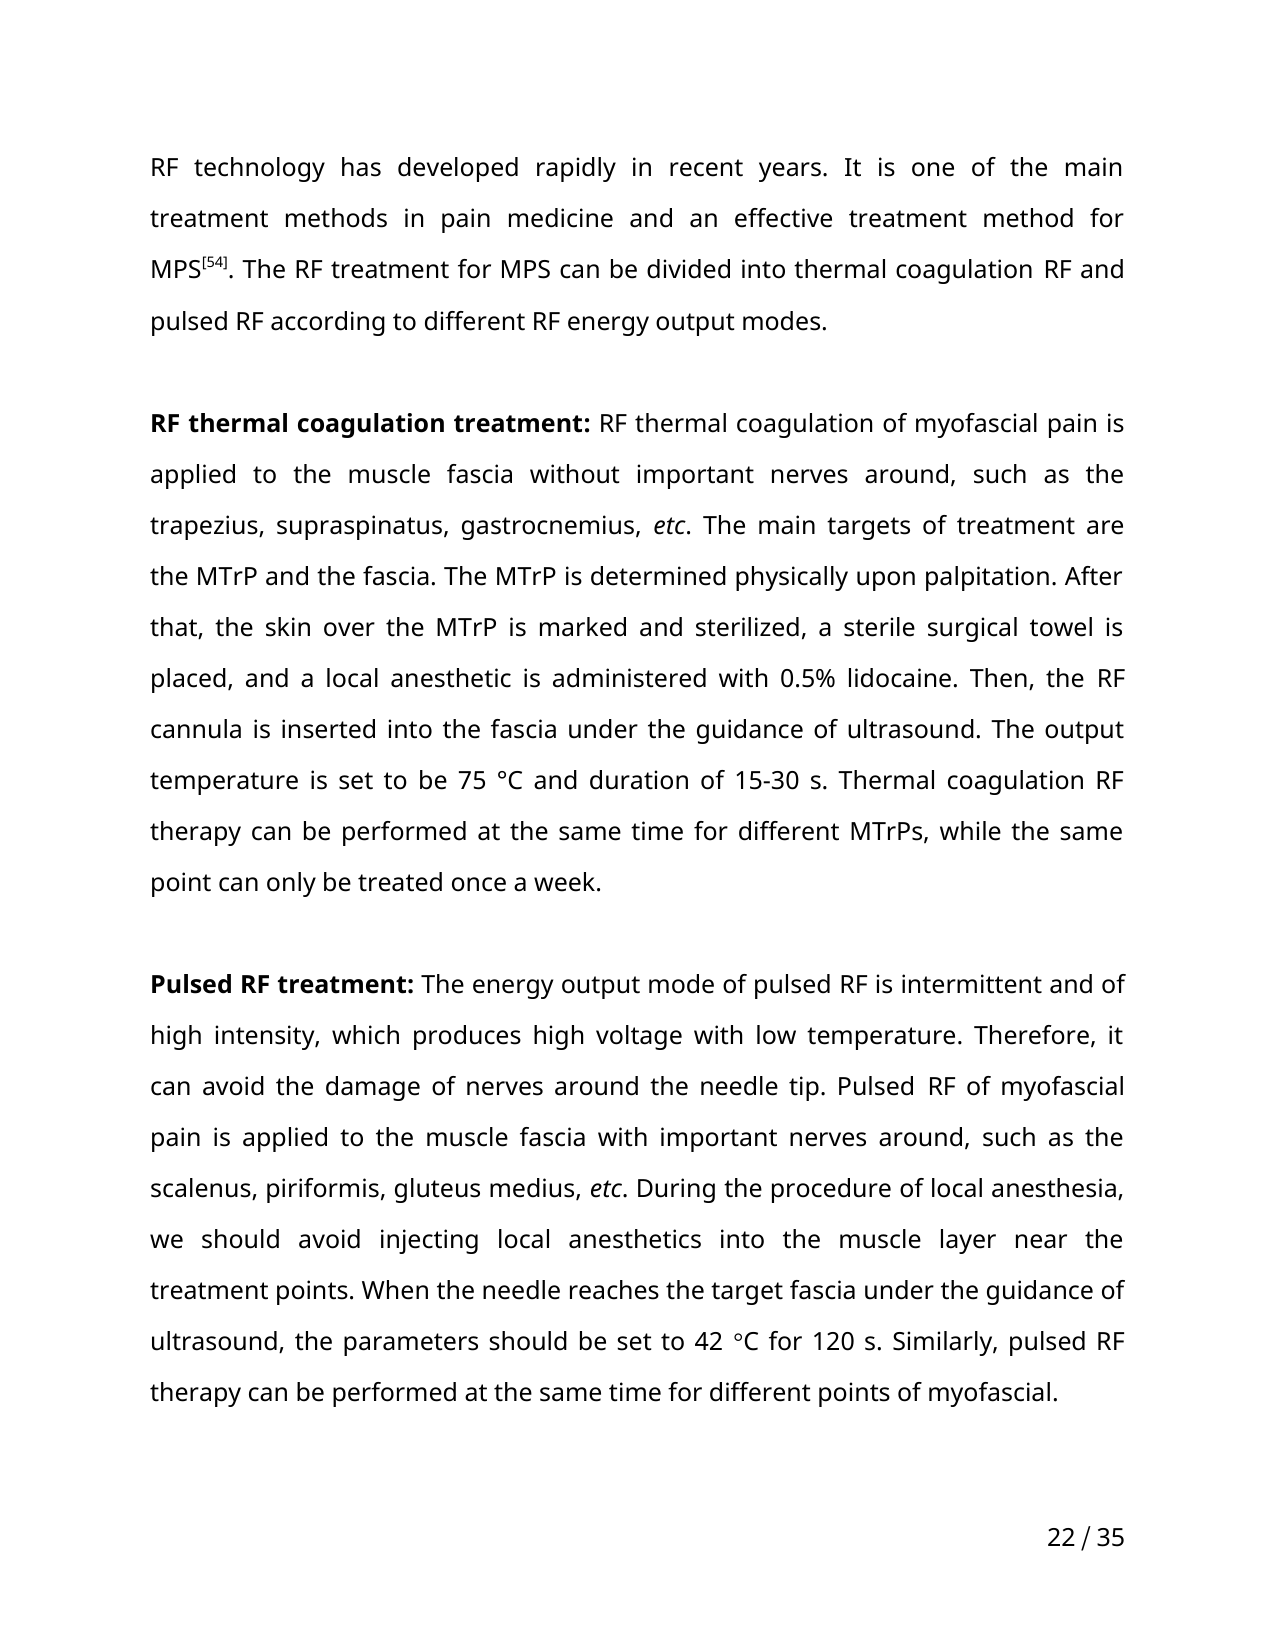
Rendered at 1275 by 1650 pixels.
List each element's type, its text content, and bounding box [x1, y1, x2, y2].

text RF thermal coagulation treatment: RF thermal coagulation of myofascial pain is applied to the muscle fascia without important nerves around, such as the trapezius, supraspinatus, gastrocnemius, etc. The main targets of treatment are the MTrP and the fascia. The MTrP is determined physically upon palpitation. After that, the skin over the MTrP is marked and sterilized, a sterile surgical towel is placed, and a local anesthetic is administered with 0.5% lidocaine. Then, the RF cannula is inserted into the fascia under the guidance of ultrasound. The output temperature is set to be 75 °C and duration of 15-30 s. Thermal coagulation RF therapy can be performed at the same time for different MTrPs, while the same point can only be treated once a week. [150, 405, 1125, 899]
text Pulsed RF treatment: The energy output mode of pulsed RF is intermittent and of high intensity, which produces high voltage with low temperature. Therefore, it can avoid the damage of nerves around the needle tip. Pulsed RF of myofascial pain is applied to the muscle fascia with important nerves around, such as the scalenus, piriformis, gluteus medius, etc. During the procedure of local anesthesia, we should avoid injecting local anesthetics into the muscle layer near the treatment points. When the needle reaches the target fascia under the guidance of ultrasound, the parameters should be set to 42 °C for 120 s. Similarly, pulsed RF therapy can be performed at the same time for different points of myofascial. [150, 967, 1125, 1409]
text RF technology has developed rapidly in recent years. It is one of the main treatment methods in pain medicine and an effective treatment method for MPS[54]. The RF treatment for MPS can be divided into thermal coagulation RF and pulsed RF according to different RF energy output modes. [150, 150, 1125, 337]
